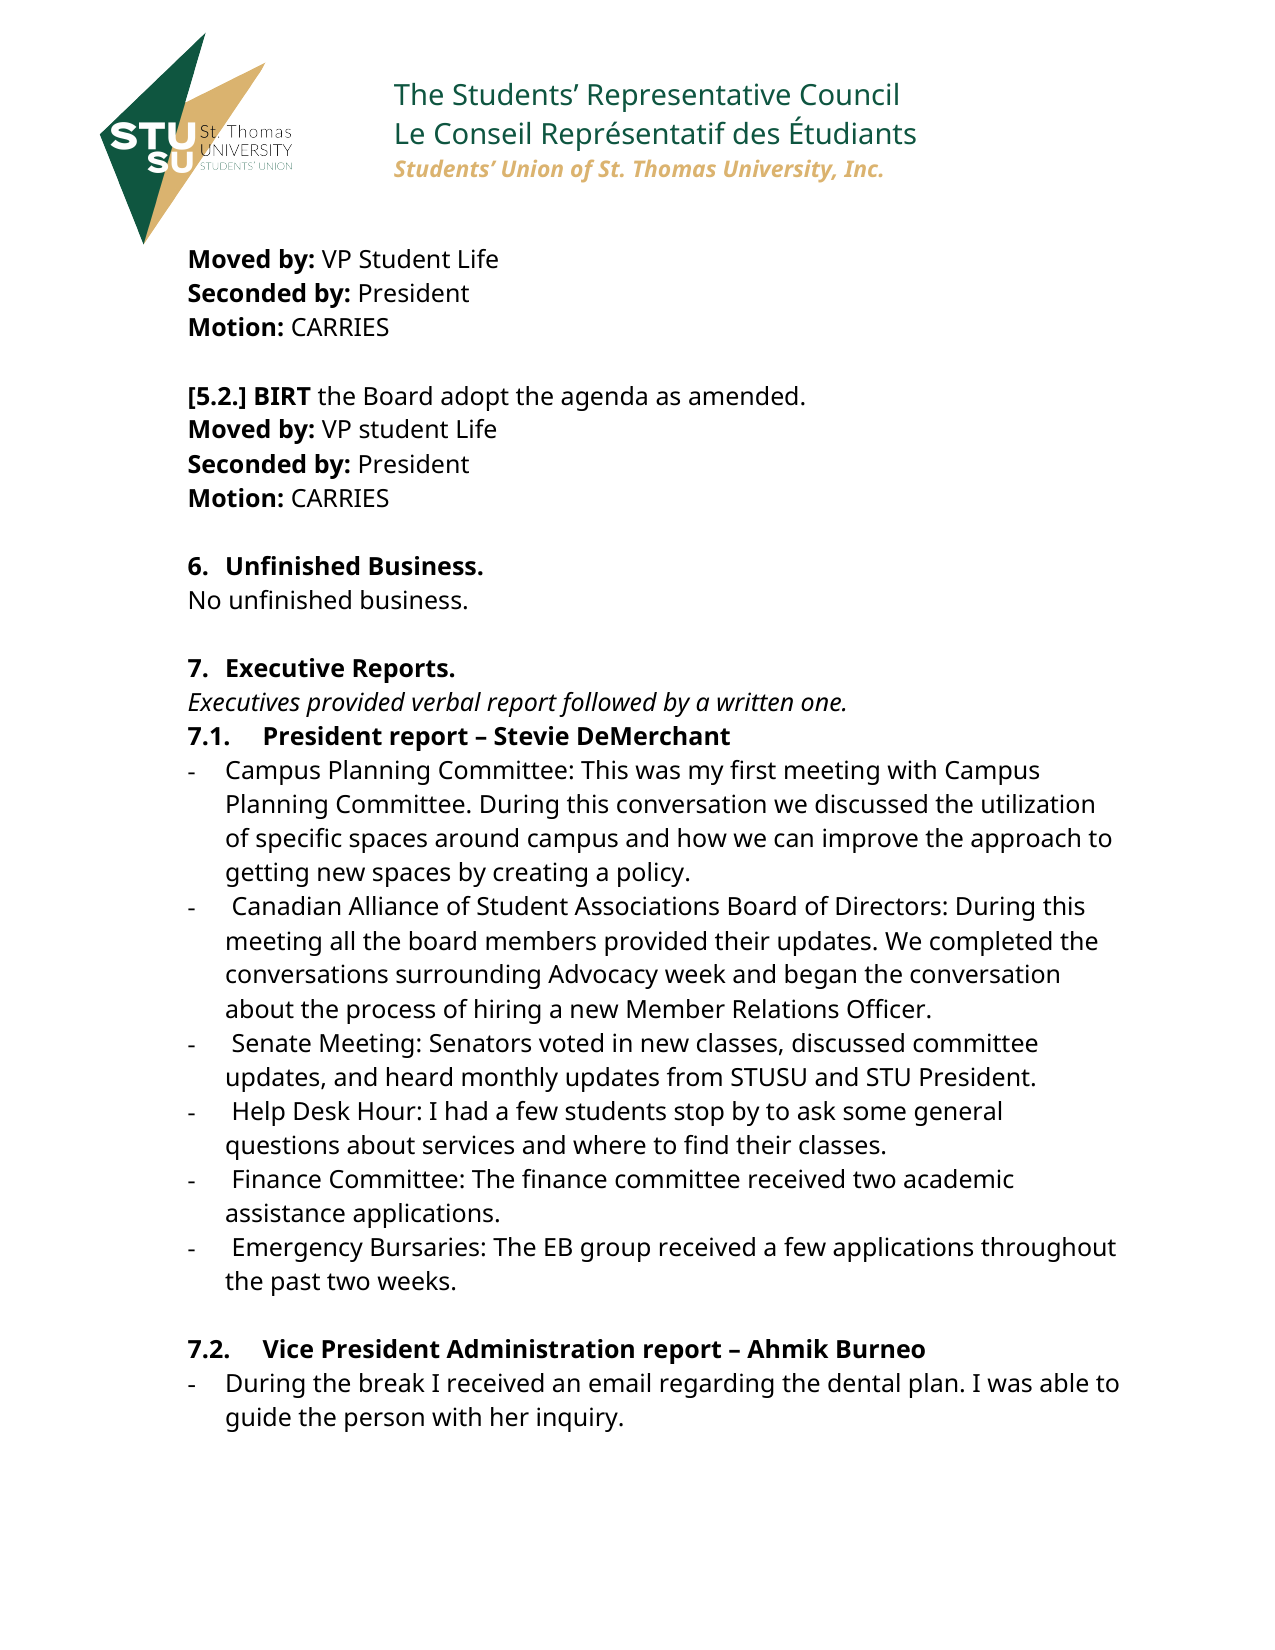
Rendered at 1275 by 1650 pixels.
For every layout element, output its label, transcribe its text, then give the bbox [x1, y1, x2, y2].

list Finance Committee: The finance committee received two academic assistance applications. [187, 1162, 1125, 1230]
list Emergency Bursaries: The EB group received a few applications throughout the past two weeks. [187, 1230, 1125, 1298]
text Moved by: VP student Life [187, 412, 1125, 446]
list Help Desk Hour: I had a few students stop by to ask some general questions about services and where to find their classes. [187, 1093, 1125, 1162]
list Unfinished Business. [187, 548, 1125, 582]
text No unfinished business. [150, 582, 1125, 617]
list Campus Planning Committee: This was my first meeting with Campus Planning Committee. During this conversation we discussed the utilization of specific spaces around campus and how we can improve the approach to getting new spaces by creating a policy. [187, 753, 1125, 889]
list During the break I received an email regarding the dental plan. I was able to guide the person with her inquiry. [187, 1366, 1125, 1434]
text Motion: CARRIES [187, 310, 1125, 344]
picture [91, 24, 301, 246]
list Vice President Administration report – Ahmik Burneo [187, 1332, 1125, 1366]
list Senate Meeting: Senators voted in new classes, discussed committee updates, and heard monthly updates from STUSU and STU President. [187, 1025, 1125, 1093]
text [5.2.] BIRT the Board adopt the agenda as amended. [187, 378, 1125, 412]
text Seconded by: President [187, 446, 1125, 480]
text Moved by: VP Student Life [187, 242, 1125, 276]
list Executive Reports. [187, 651, 1125, 685]
list President report – Stevie DeMerchant [187, 719, 1125, 753]
text Seconded by: President [187, 276, 1125, 310]
list Canadian Alliance of Student Associations Board of Directors: During this meeting all the board members provided their updates. We completed the conversations surrounding Advocacy week and began the conversation about the process of hiring a new Member Relations Officer. [187, 889, 1125, 1025]
text Executives provided verbal report followed by a written one. [187, 685, 1125, 719]
text Motion: CARRIES [187, 480, 1125, 514]
